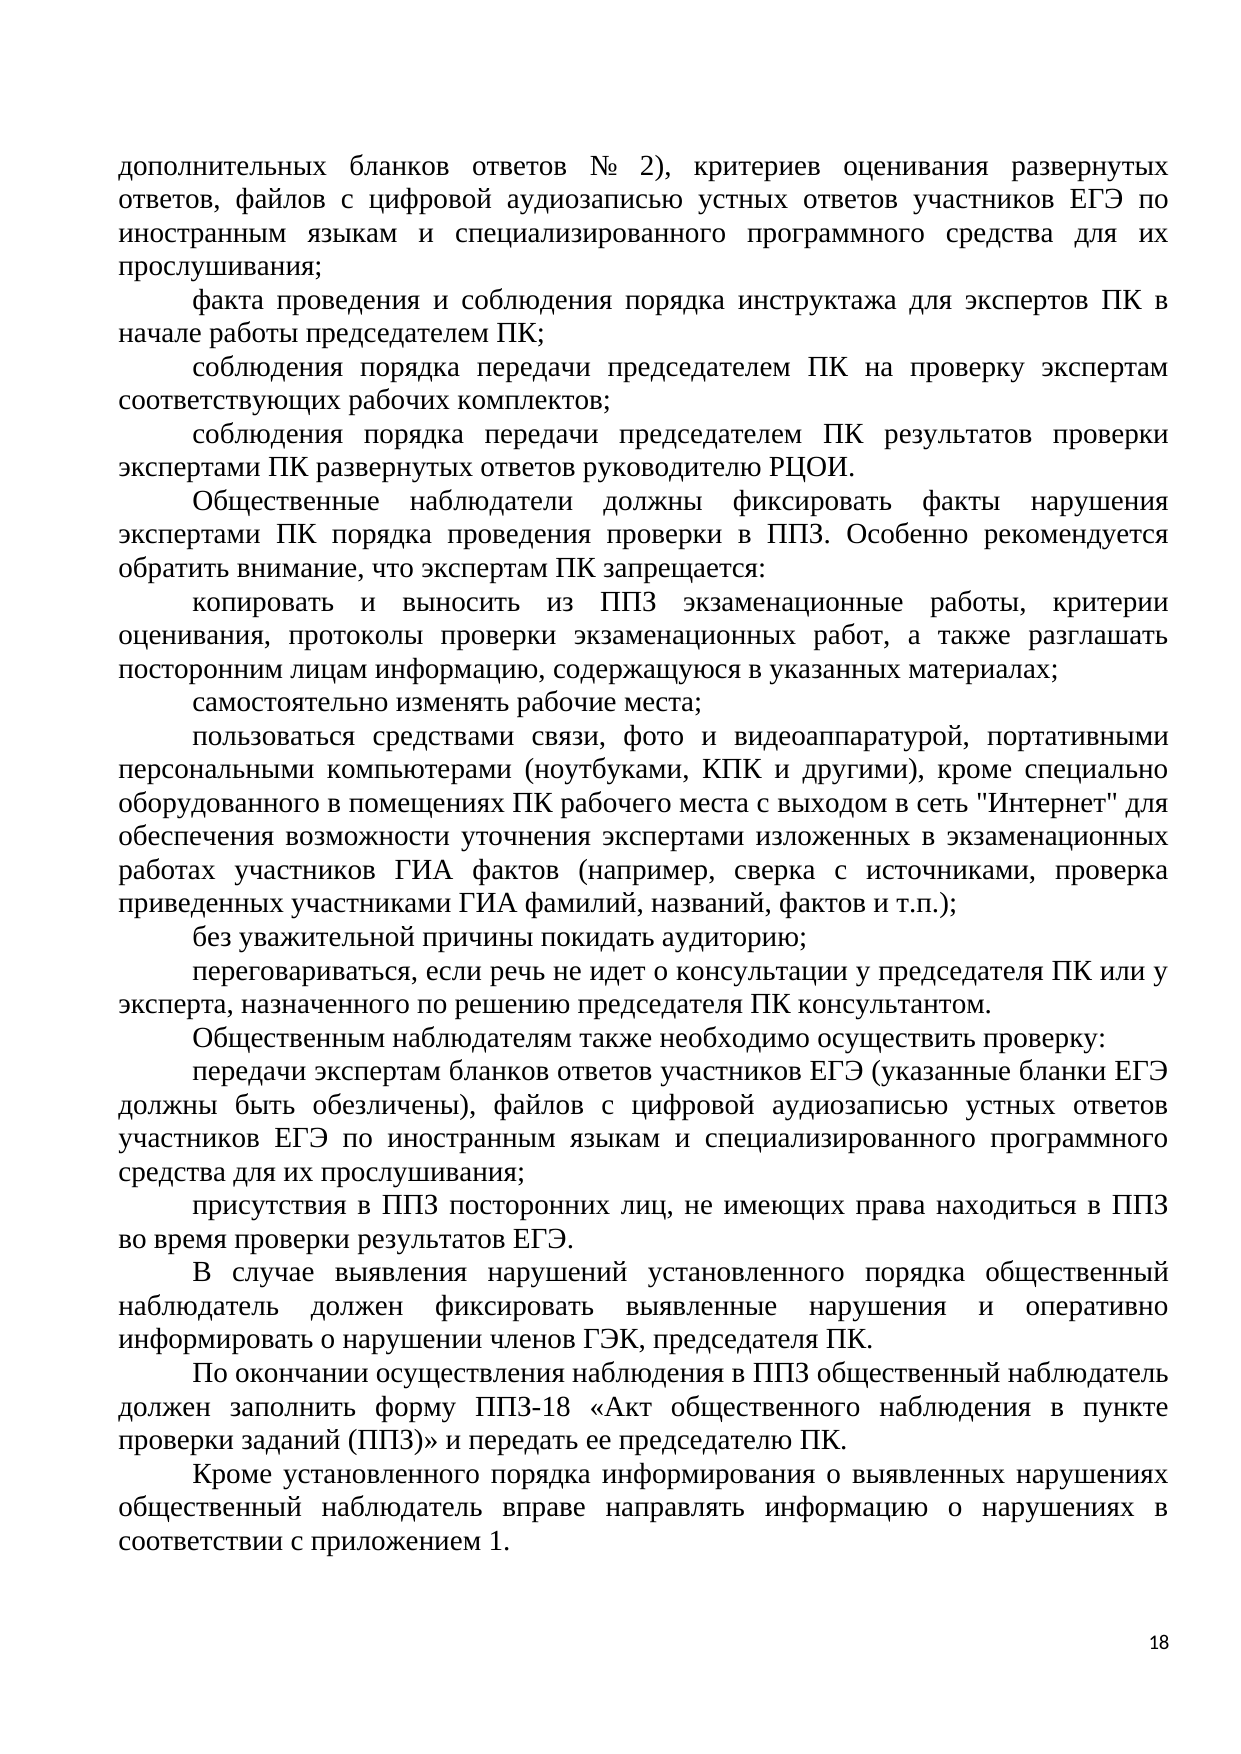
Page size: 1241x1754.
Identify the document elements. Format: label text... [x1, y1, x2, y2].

list По окончании осуществления наблюдения в ППЗ общественный наблюдатель должен заполнить форму ППЗ-18 «Акт общественного наблюдения в пункте проверки заданий (ППЗ)» и передать ее председателю ПК. [118, 1355, 1169, 1456]
list копировать и выносить из ППЗ экзаменационные работы, критерии оценивания, протоколы проверки экзаменационных работ, а также разглашать посторонним лицам информацию, содержащуюся в указанных материалах; [118, 584, 1169, 684]
list соблюдения порядка передачи председателем ПК на проверку экспертам соответствующих рабочих комплектов; [118, 349, 1169, 416]
list В случае выявления нарушений установленного порядка общественный наблюдатель должен фиксировать выявленные нарушения и оперативно информировать о нарушении членов ГЭК, председателя ПК. [118, 1254, 1169, 1355]
list передачи экспертам бланков ответов участников ЕГЭ (указанные бланки ЕГЭ должны быть обезличены), файлов с цифровой аудиозаписью устных ответов участников ЕГЭ по иностранным языкам и специализированного программного средства для их прослушивания; [118, 1053, 1169, 1187]
list Общественные наблюдатели должны фиксировать факты нарушения экспертами ПК порядка проведения проверки в ППЗ. Особенно рекомендуется обратить внимание, что экспертам ПК запрещается: [118, 483, 1169, 584]
list самостоятельно изменять рабочие места; [118, 684, 1169, 718]
list пользоваться средствами связи, фото и видеоаппаратурой, портативными персональными компьютерами (ноутбуками, КПК и другими), кроме специально оборудованного в помещениях ПК рабочего места с выходом в сеть "Интернет" для обеспечения возможности уточнения экспертами изложенных в экзаменационных работах участников ГИА фактов (например, сверка с источниками, проверка приведенных участниками ГИА фамилий, названий, фактов и т.п.); [118, 718, 1169, 919]
list переговариваться, если речь не идет о консультации у председателя ПК или у эксперта, назначенного по решению председателя ПК консультантом. [118, 953, 1169, 1020]
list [118, 148, 1169, 282]
list факта проведения и соблюдения порядка инструктажа для экспертов ПК в начале работы председателем ПК; [118, 282, 1169, 349]
list присутствия в ППЗ посторонних лиц, не имеющих права находиться в ППЗ во время проверки результатов ЕГЭ. [118, 1187, 1169, 1254]
list без уважительной причины покидать аудиторию; [118, 919, 1169, 953]
list соблюдения порядка передачи председателем ПК результатов проверки экспертами ПК развернутых ответов руководителю РЦОИ. [118, 416, 1169, 483]
list Кроме установленного порядка информирования о выявленных нарушениях общественный наблюдатель вправе направлять информацию о нарушениях в соответствии с приложением 1. [118, 1456, 1169, 1556]
list Общественным наблюдателям также необходимо осуществить проверку: [118, 1020, 1169, 1053]
